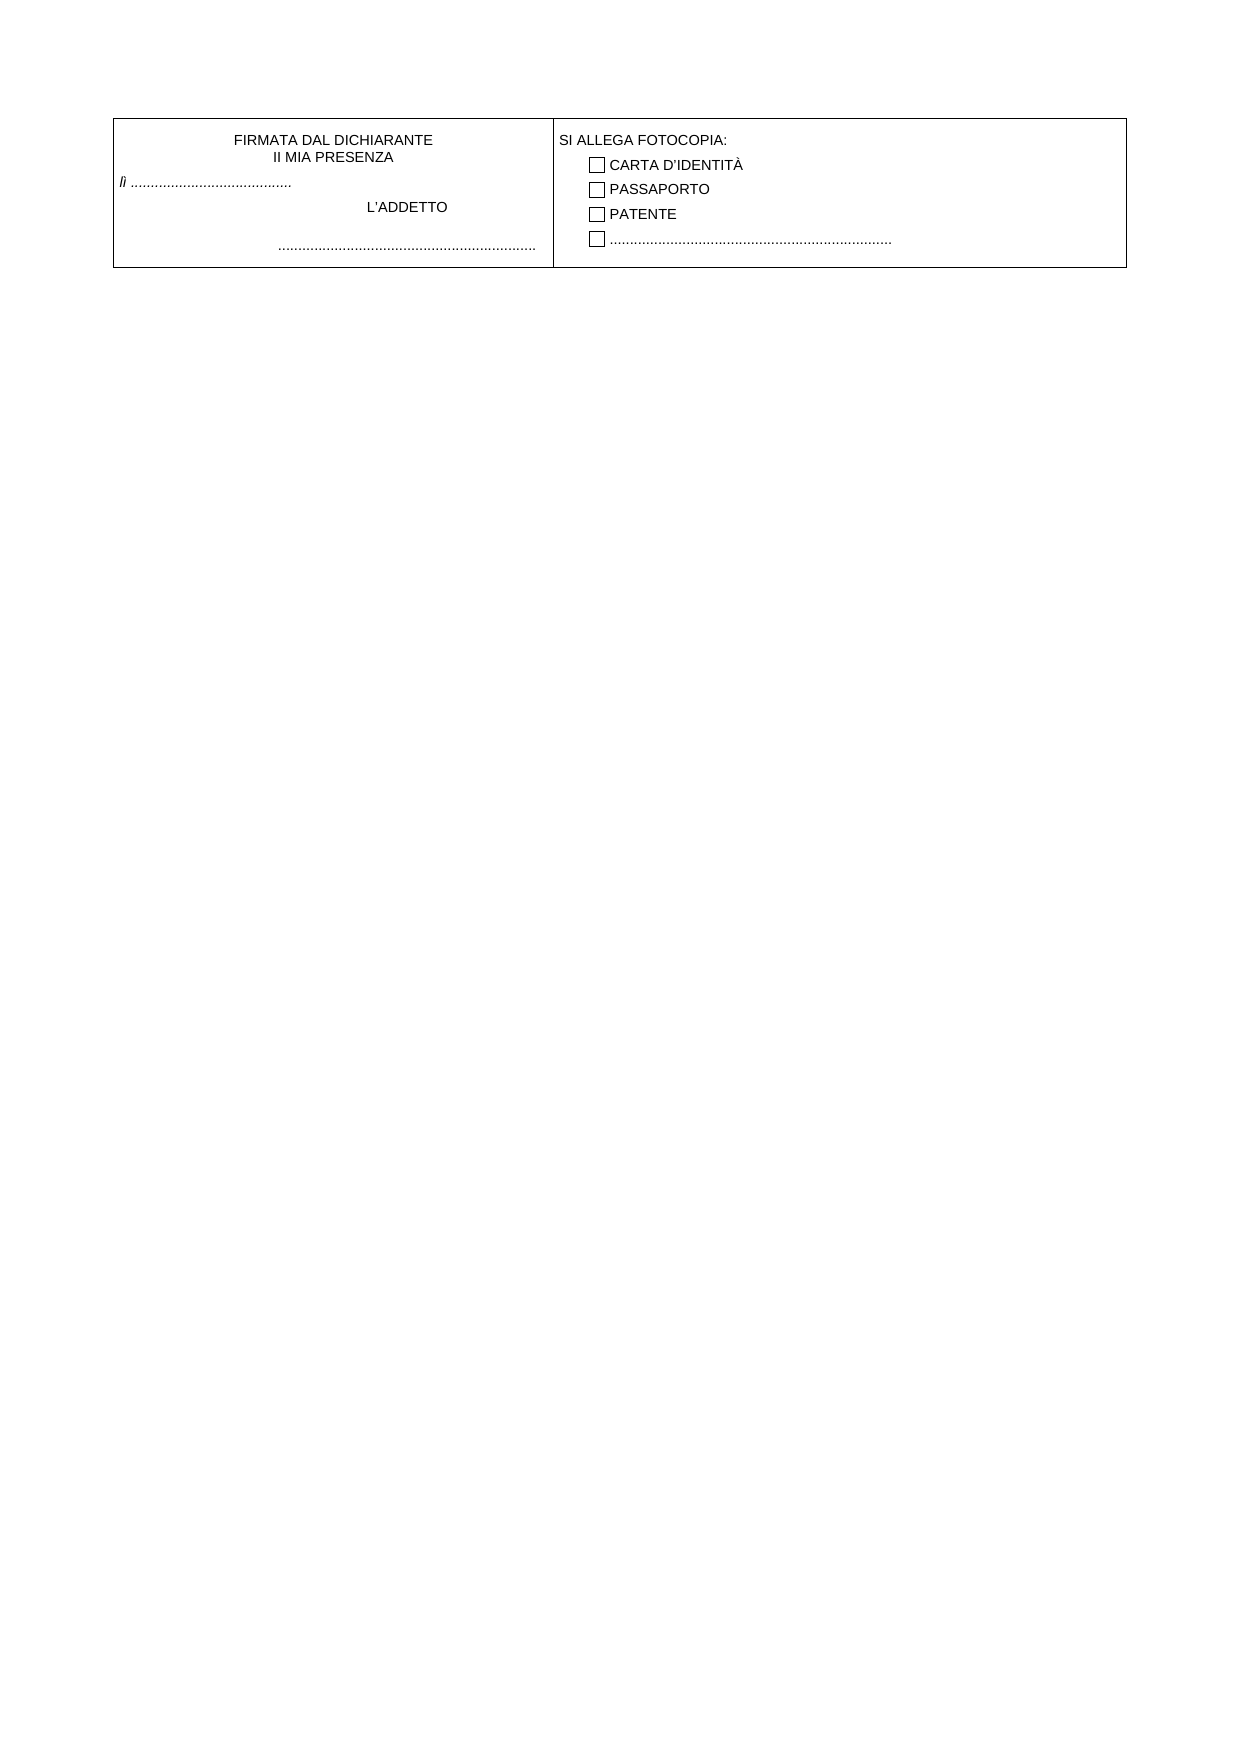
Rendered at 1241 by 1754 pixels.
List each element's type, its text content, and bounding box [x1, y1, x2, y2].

table_cell SI ALLEGA FOTOCOPIA: CARTA D’IDENTITÀ PASSAPORTO PATENTE ...................................................................... [554, 119, 1126, 267]
table_cell FIRMATA DAL DICHIARANTE II MIA PRESENZA lì ........................................ L’ADDETTO ................................................................ [114, 119, 553, 267]
